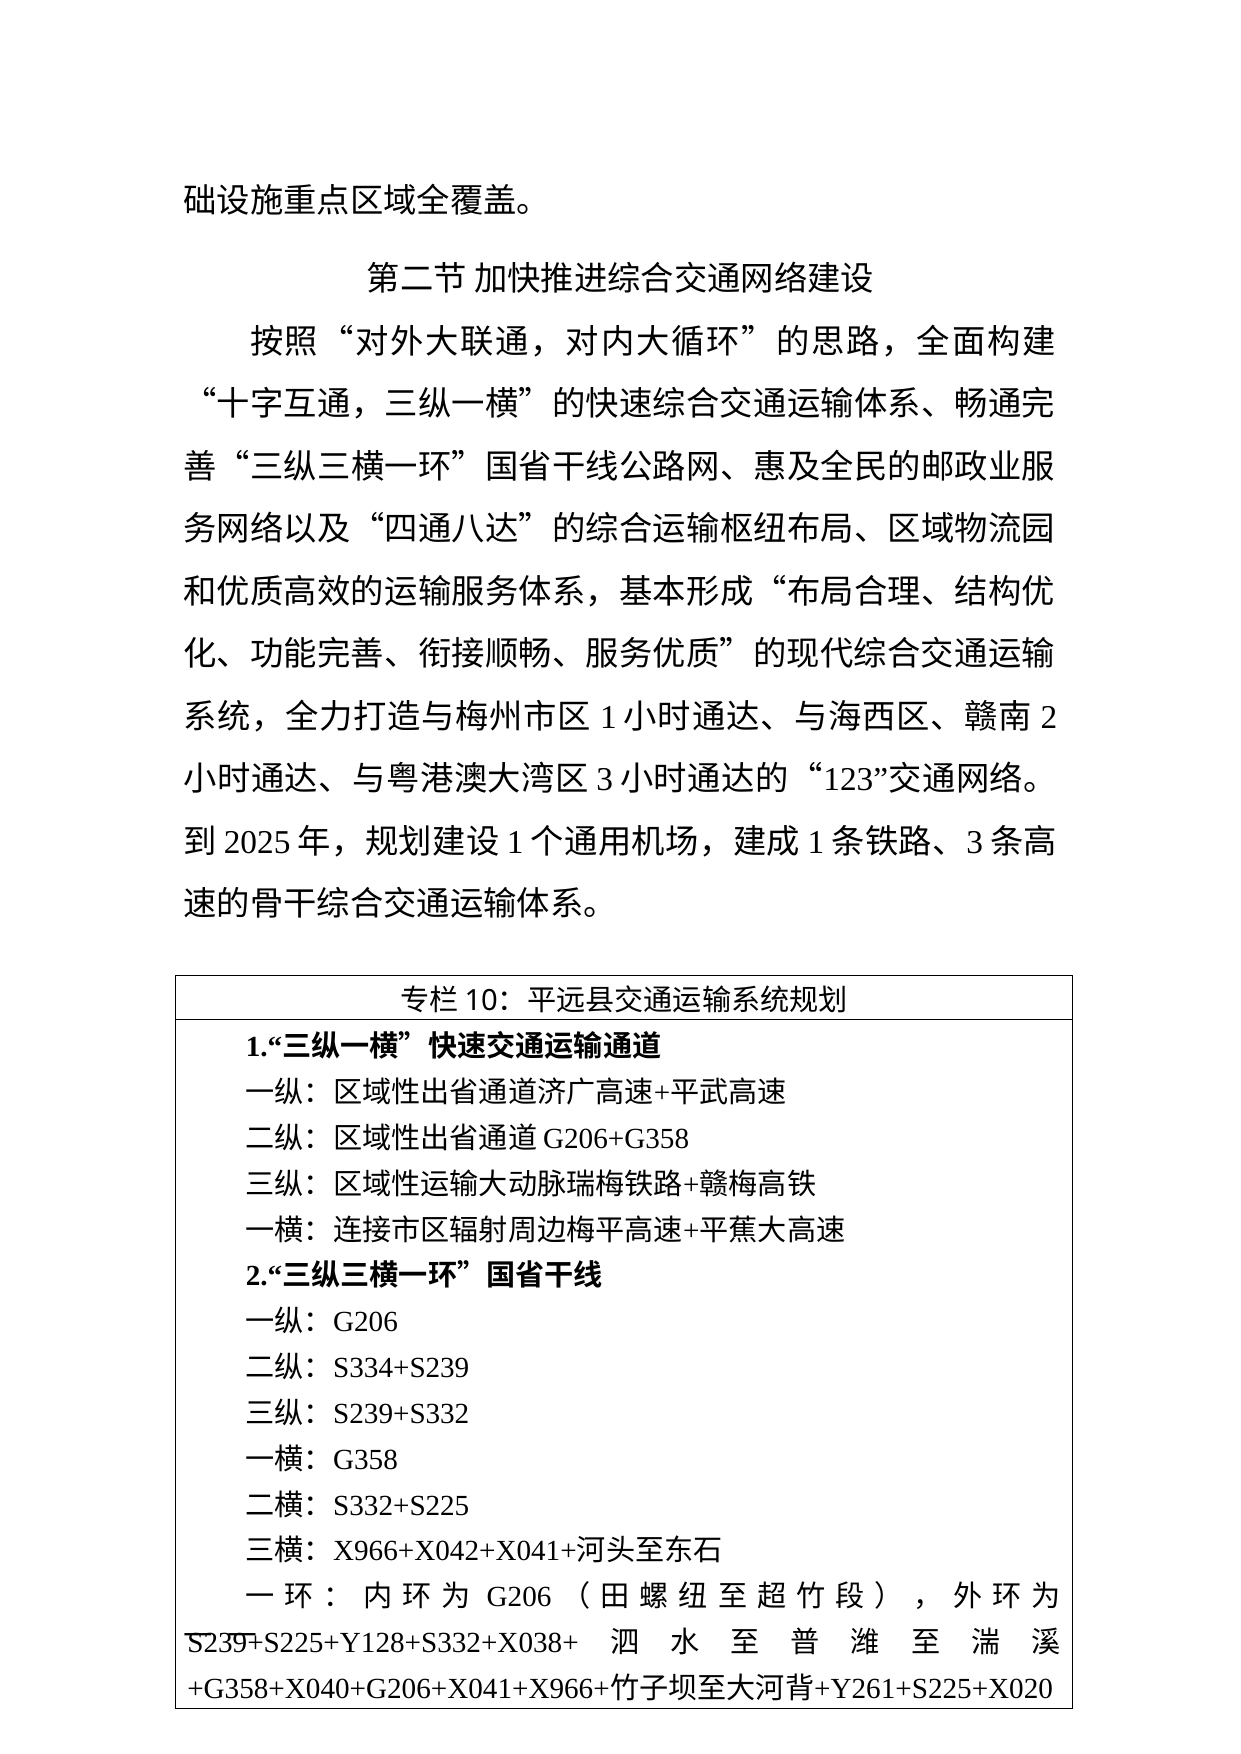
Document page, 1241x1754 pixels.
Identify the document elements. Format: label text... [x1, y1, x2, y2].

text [183, 162, 1057, 224]
table_cell 1.“三纵一横”快速交通运输通道 一纵：区域性出省通道济广高速+平武高速 二纵：区域性出省通道G206+G358 三纵：区域性运输大动脉瑞梅铁路+赣梅高铁 一横：连接市区辐射周边梅平高速+平蕉大高速 2.“三纵三横一环”国省干线 一纵：G206 二纵：S334+S239 三纵：S239+S332 一横：G358 二横：S332+S225 三横：X966+X042+X041+河头至东石 一环：内环为G206（田螺纽至超竹段），外环为S239+S225+Y128+S332+X038+泗水至普潍至湍溪+G358+X040+G206+X041+X966+竹子坝至大河背+Y261+S225+X020 [176, 1020, 1072, 1707]
table_header 专栏10：平远县交通运输系统规划 [176, 976, 1072, 1019]
text 按照“对外大联通，对内大循环”的思路，全面构建“十字互通，三纵一横”的快速综合交通运输体系、畅通完善“三纵三横一环”国省干线公路网、惠及全民的邮政业服务网络以及“四通八达”的综合运输枢纽布局、区域物流园和优质高效的运输服务体系，基本形成“布局合理、结构优化、功能完善、衔接顺畅、服务优质”的现代综合交通运输系统，全力打造与梅州市区1小时通达、与海西区、赣南2小时通达、与粤港澳大湾区3小时通达的“123”交通网络。到2025年，规划建设1个通用机场，建成1条铁路、3条高速的骨干综合交通运输体系。 [183, 303, 1057, 928]
subtitle 第二节 加快推进综合交通网络建设 [183, 241, 1057, 303]
